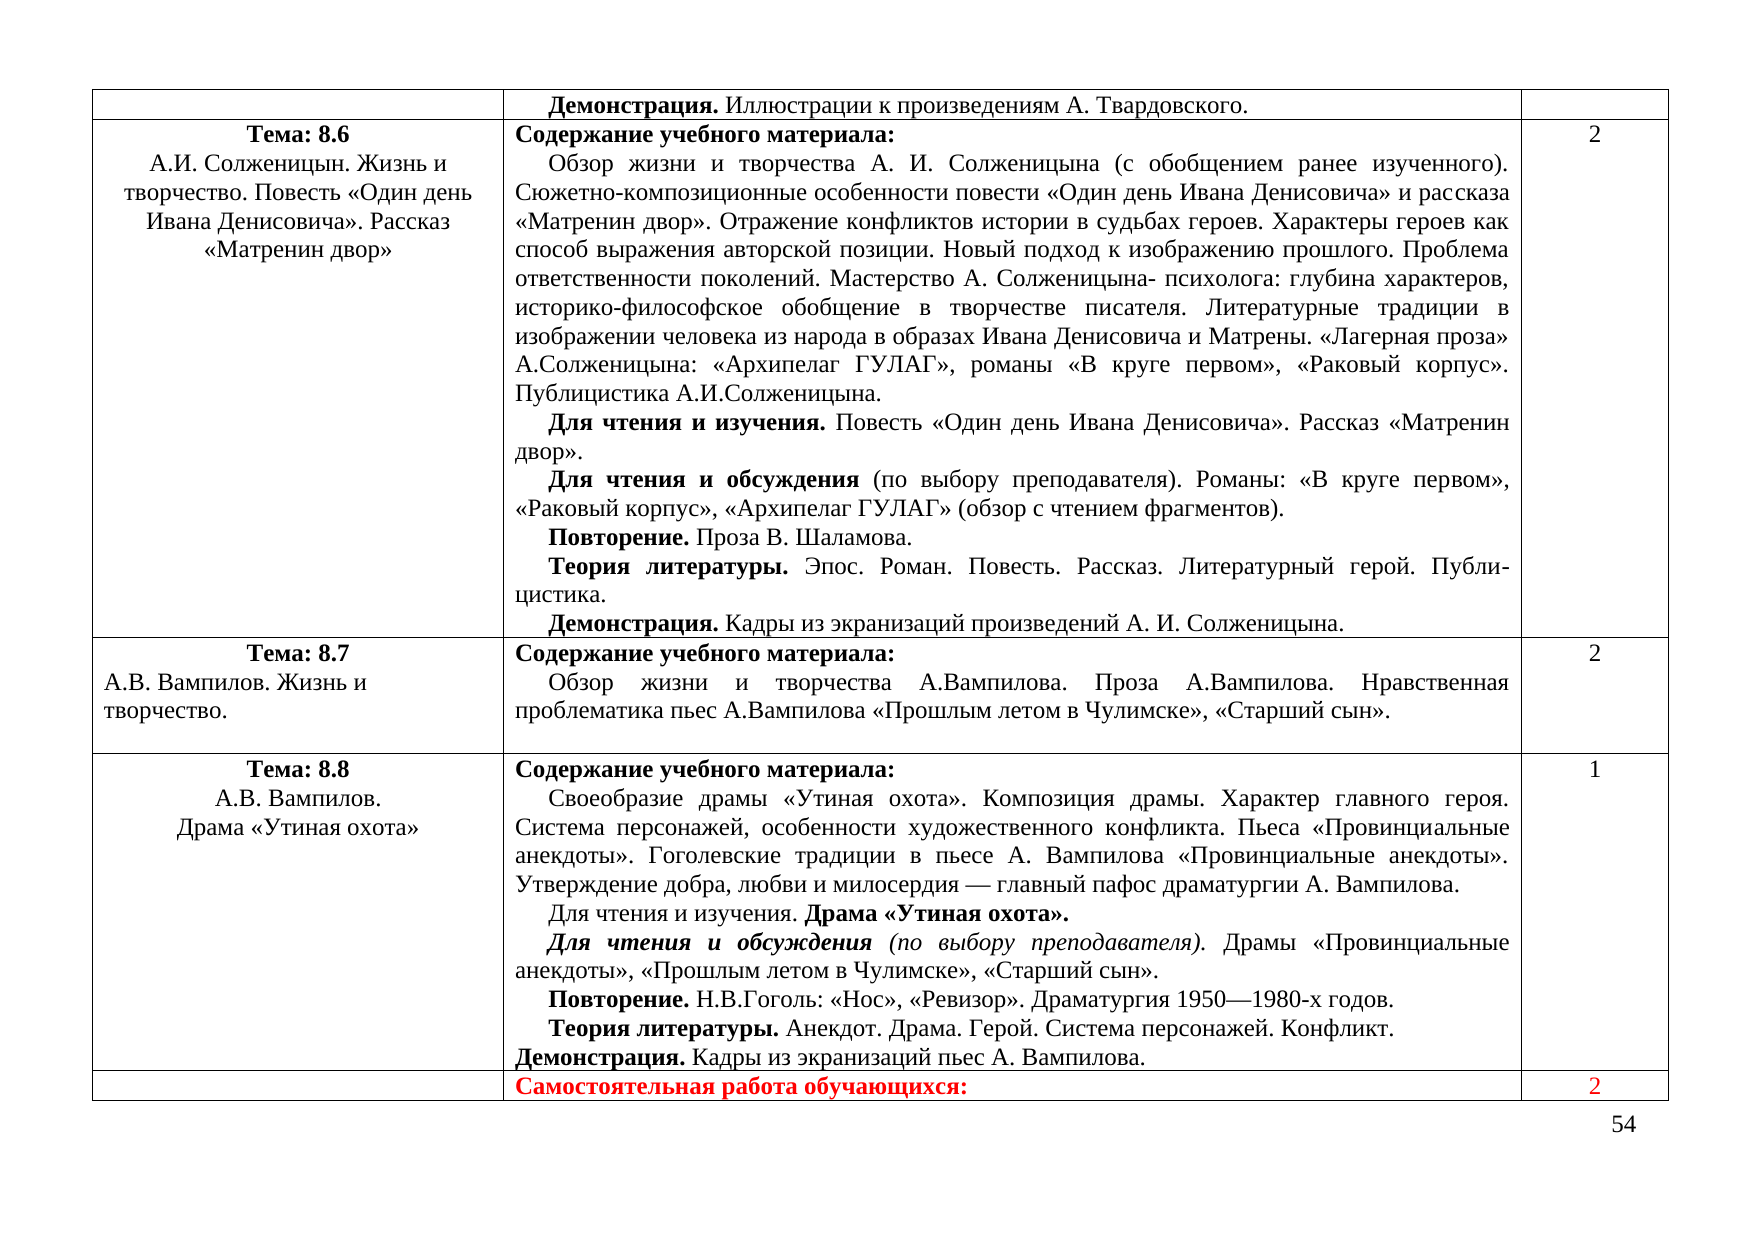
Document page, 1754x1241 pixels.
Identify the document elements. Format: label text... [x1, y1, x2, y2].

table_cell Содержание учебного материала: Своеобразие драмы «Утиная охота». Композиция драмы. Характер главного героя. Система персонажей, особенности художественного конфликта. Пьеса «Провинциальные анекдоты». Гоголевские традиции в пьесе А. Вампилова «Провинциальные анекдоты». Утверждение добра, любви и милосердия — главный пафос драматургии А. Вампилова. Для чтения и изучения. Драма «Утиная охота». Для чтения и обсуждения (по выбору преподавателя). Драмы «Провинциальные анекдоты», «Прошлым летом в Чулимске», «Старший сын». Повторение. Н.В.Гоголь: «Нос», «Ревизор». Драматургия 1950—1980-х годов. Теория литературы. Анекдот. Драма. Герой. Система персонажей. Конфликт. Демонстрация. Кадры из экранизаций пьес А. Вампилова. [504, 754, 1521, 1070]
table_cell 2 [1522, 1071, 1668, 1100]
table_cell 2 [1522, 120, 1668, 637]
table_cell 2 [1522, 90, 1668, 118]
table_cell Содержание учебного материала: Обзор жизни и творчества А.Вампилова. Проза А.Вампилова. Нравственная проблематика пьес А.Вампилова «Прошлым летом в Чулимске», «Старший сын». [504, 638, 1521, 753]
table_cell Тема: 8.6 А.И. Солженицын. Жизнь и творчество. Повесть «Один день Ивана Денисовича». Рассказ «Матренин двор» [93, 120, 503, 637]
table_cell Тема: 8.7 А.В. Вампилов. Жизнь и творчество. [93, 638, 503, 753]
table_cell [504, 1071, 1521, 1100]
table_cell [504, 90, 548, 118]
table_cell 1 [1522, 754, 1668, 1070]
table_cell Тема: 8.8 А.В. Вампилов. Драма «Утиная охота» [93, 754, 503, 1070]
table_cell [93, 90, 503, 118]
table_cell Содержание учебного материала: Обзор жизни и творчества А. И. Солженицына (с обобщением ранее изученного). Сюжетно-композиционные особенности повести «Один день Ивана Денисовича» и рассказа «Матренин двор». Отражение конфликтов истории в судьбах героев. Характеры героев как способ выражения авторской позиции. Новый подход к изображению прошлого. Проблема ответственности поколений. Мастерство А. Солженицына- психолога: глубина характеров, историко-философское обобщение в творчестве писателя. Литературные традиции в изображении человека из народа в образах Ивана Денисовича и Матрены. «Лагерная проза» А.Солженицына: «Архипелаг ГУЛАГ», романы «В круге первом», «Раковый корпус». Публицистика А.И.Солженицына. Для чтения и изучения. Повесть «Один день Ивана Денисовича». Рассказ «Матренин двор». Для чтения и обсуждения (по выбору преподавателя). Романы: «В круге первом», «Раковый корпус», «Архипелаг ГУЛАГ» (обзор с чтением фрагментов). Повторение. Проза В. Шаламова. Теория литературы. Эпос. Роман. Повесть. Рассказ. Литературный герой. Публицистика. Демонстрация. Кадры из экранизаций произведений А. И. Солженицына. [504, 120, 1521, 637]
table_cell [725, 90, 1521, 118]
table_cell 2 [1522, 638, 1668, 753]
table_cell [93, 1071, 503, 1100]
